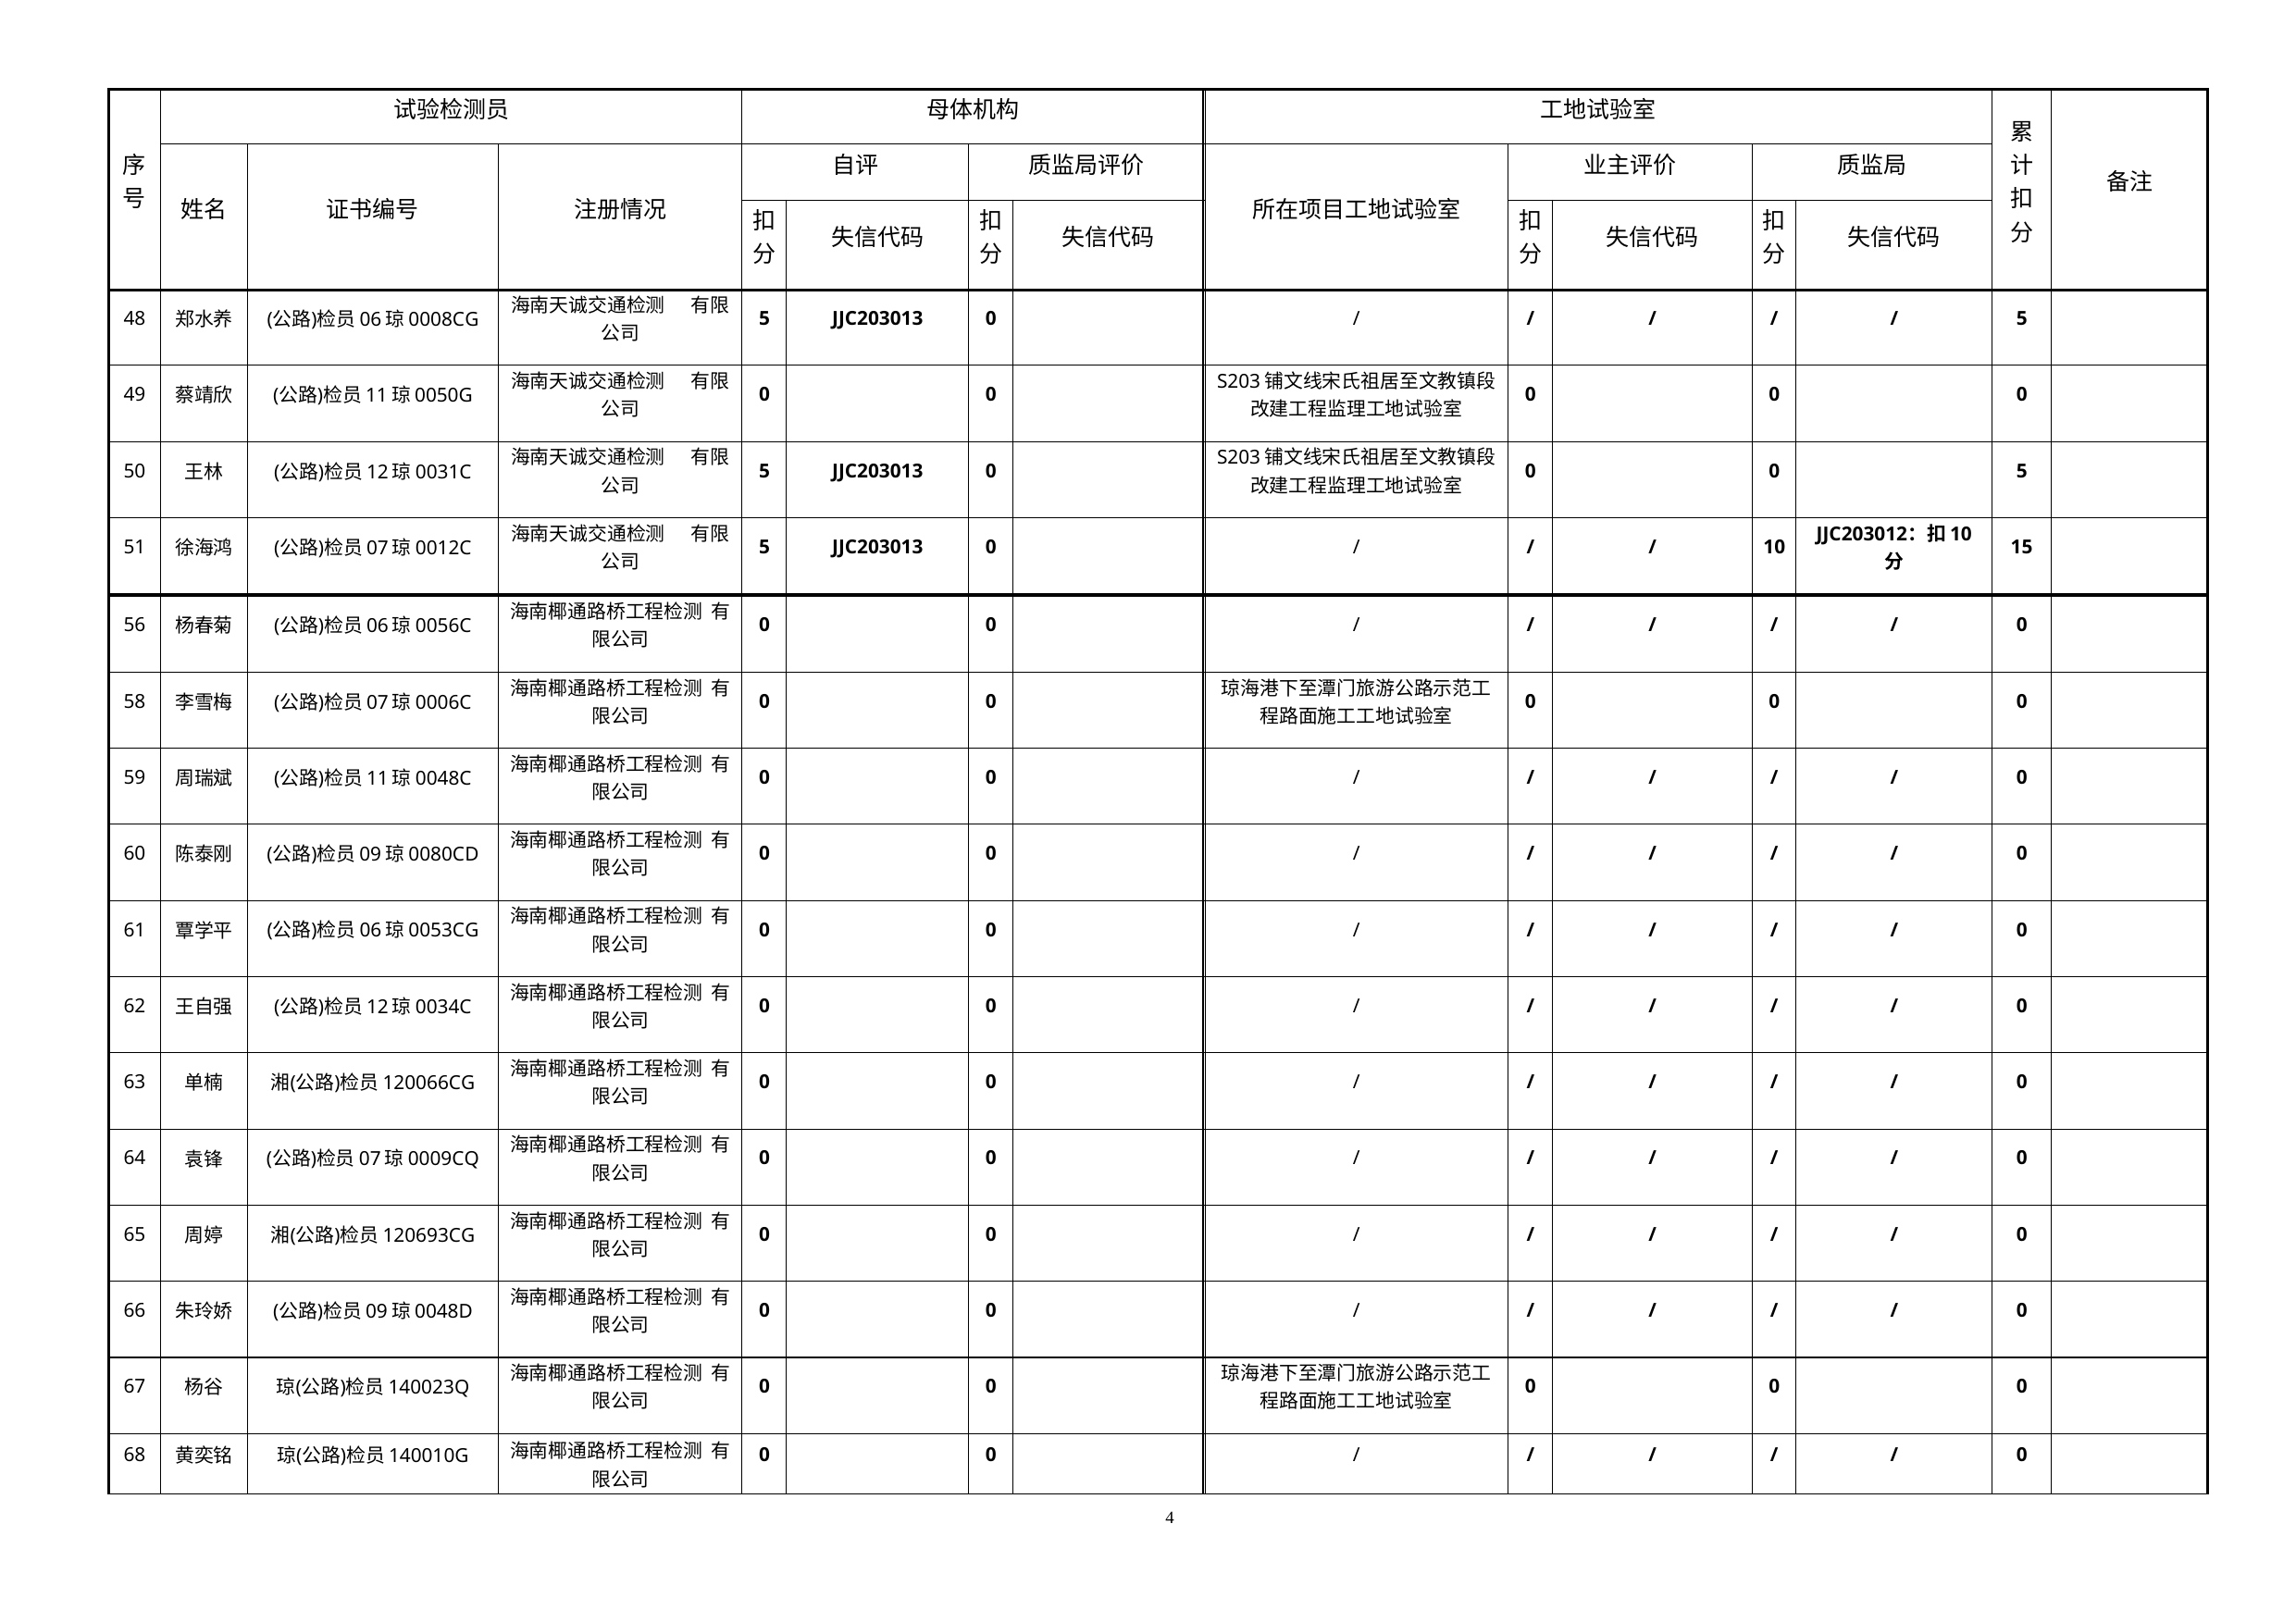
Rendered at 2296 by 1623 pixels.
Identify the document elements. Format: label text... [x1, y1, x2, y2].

table_cell [2052, 824, 2206, 900]
table_cell / [1753, 1053, 1795, 1128]
table_cell 琼(公路)检员140010G [248, 1434, 498, 1493]
table_cell 海南椰通路桥工程检测 有限公司 [499, 597, 741, 672]
table_cell 0 [1508, 1358, 1552, 1433]
table_cell 朱玲娇 [161, 1282, 247, 1357]
table_cell JJC203013 [787, 291, 968, 365]
table_cell 琼海港下至潭门旅游公路示范工程路面施工工地试验室 [1206, 673, 1508, 748]
table_cell [2052, 901, 2206, 976]
table_header 母体机构 [742, 91, 1202, 143]
table_cell [1013, 1206, 1202, 1281]
table_cell / [1796, 749, 1992, 824]
table_cell 海南椰通路桥工程检测 有限公司 [499, 1053, 741, 1128]
table_cell 海南椰通路桥工程检测 有限公司 [499, 749, 741, 824]
table_cell 郑水养 [161, 291, 247, 365]
table_cell 失信代码 [1553, 201, 1752, 289]
table_cell / [1206, 1053, 1508, 1128]
table_cell [1013, 518, 1202, 593]
table_cell (公路)检员11琼0048C [248, 749, 498, 824]
table_cell 0 [1753, 1358, 1795, 1433]
table_cell 0 [969, 442, 1012, 517]
table_cell S203铺文线宋氏祖居至文教镇段改建工程监理工地试验室 [1206, 365, 1508, 441]
table_header 累计扣分 [1992, 91, 2051, 289]
table_cell 0 [969, 901, 1012, 976]
table_cell (公路)检员06琼0056C [248, 597, 498, 672]
table_cell [787, 901, 968, 976]
table_cell 扣分 [1753, 201, 1795, 289]
table_cell / [1508, 901, 1552, 976]
table_cell 质监局评价 [969, 144, 1202, 200]
table_cell / [1553, 1206, 1752, 1281]
table_cell 注册情况 [499, 144, 741, 289]
table_cell [2052, 977, 2206, 1052]
table_cell / [1553, 518, 1752, 593]
table_cell (公路)检员12琼0034C [248, 977, 498, 1052]
table_cell JJC203013 [787, 518, 968, 593]
table_cell [2052, 1434, 2206, 1493]
table_cell 0 [969, 1130, 1012, 1205]
table_cell 0 [969, 291, 1012, 365]
table_cell 64 [110, 1130, 160, 1205]
table_cell 湘(公路)检员120693CG [248, 1206, 498, 1281]
table_cell 海南椰通路桥工程检测 有限公司 [499, 1130, 741, 1205]
table_cell [2052, 597, 2206, 672]
table_cell / [1796, 977, 1992, 1052]
table_cell / [1753, 1206, 1795, 1281]
table_cell [1553, 1358, 1752, 1433]
table_cell (公路)检员06琼0008CG [248, 291, 498, 365]
table_cell / [1553, 901, 1752, 976]
table_cell [1013, 1282, 1202, 1357]
table_cell 68 [110, 1434, 160, 1493]
table_cell 49 [110, 365, 160, 441]
table_cell / [1206, 749, 1508, 824]
table_cell / [1753, 291, 1795, 365]
table_cell / [1508, 1282, 1552, 1357]
table_cell [1013, 597, 1202, 672]
table_cell 海南椰通路桥工程检测 有限公司 [499, 901, 741, 976]
table_cell / [1753, 1434, 1795, 1493]
table_cell 李雪梅 [161, 673, 247, 748]
table_cell (公路)检员07琼0006C [248, 673, 498, 748]
table_cell [787, 1358, 968, 1433]
table_cell 0 [1992, 824, 2051, 900]
table_cell 0 [969, 1434, 1012, 1493]
table_cell 65 [110, 1206, 160, 1281]
table_cell 15 [1992, 518, 2051, 593]
table_cell [2052, 518, 2206, 593]
table_cell 扣分 [1508, 201, 1552, 289]
table_cell / [1508, 1053, 1552, 1128]
table_cell [2052, 442, 2206, 517]
table_cell 51 [110, 518, 160, 593]
table_cell / [1753, 597, 1795, 672]
table_cell 0 [1992, 1282, 2051, 1357]
table_cell 61 [110, 901, 160, 976]
table_cell 0 [742, 1282, 786, 1357]
table_cell [1013, 1130, 1202, 1205]
table_cell [2052, 291, 2206, 365]
table_cell 0 [969, 749, 1012, 824]
table_cell [1553, 442, 1752, 517]
table_cell 王自强 [161, 977, 247, 1052]
table_cell [1013, 365, 1202, 441]
table_cell [1013, 673, 1202, 748]
table_cell 5 [742, 518, 786, 593]
table_cell 59 [110, 749, 160, 824]
table_cell 海南天诚交通检测 有限公司 [499, 442, 741, 517]
table_cell 杨春菊 [161, 597, 247, 672]
table_cell 扣分 [969, 201, 1012, 289]
table_cell / [1206, 518, 1508, 593]
table_cell [2052, 1130, 2206, 1205]
table_cell 琼(公路)检员140023Q [248, 1358, 498, 1433]
table_cell 周瑞斌 [161, 749, 247, 824]
table_cell / [1796, 291, 1992, 365]
table_cell [2052, 1053, 2206, 1128]
table_cell / [1796, 1130, 1992, 1205]
table_cell 海南椰通路桥工程检测 有限公司 [499, 1206, 741, 1281]
table_cell 0 [1992, 977, 2051, 1052]
table_cell (公路)检员12琼0031C [248, 442, 498, 517]
table_cell [1796, 1358, 1992, 1433]
table_cell [787, 1282, 968, 1357]
table_cell 0 [969, 1206, 1012, 1281]
table_cell 袁锋 [161, 1130, 247, 1205]
table_cell 覃学平 [161, 901, 247, 976]
table_cell 0 [1992, 1358, 2051, 1433]
table_cell 0 [742, 1053, 786, 1128]
table_cell 0 [742, 977, 786, 1052]
table_cell / [1508, 518, 1552, 593]
table_cell 蔡靖欣 [161, 365, 247, 441]
table_cell / [1753, 901, 1795, 976]
table_cell 0 [742, 1206, 786, 1281]
table_cell 失信代码 [787, 201, 968, 289]
table_cell (公路)检员11琼0050G [248, 365, 498, 441]
table_cell 0 [742, 749, 786, 824]
table_cell [1013, 291, 1202, 365]
table_cell / [1206, 597, 1508, 672]
table_cell 0 [1753, 673, 1795, 748]
table_cell 48 [110, 291, 160, 365]
table_cell / [1508, 824, 1552, 900]
table_cell 杨谷 [161, 1358, 247, 1433]
table_header 工地试验室 [1206, 91, 1992, 143]
table_cell 0 [1508, 442, 1552, 517]
table_cell 自评 [742, 144, 968, 200]
table_cell 海南椰通路桥工程检测 有限公司 [499, 977, 741, 1052]
table_cell 0 [1992, 1053, 2051, 1128]
table_cell 扣分 [742, 201, 786, 289]
table_cell 0 [969, 365, 1012, 441]
table_cell [787, 673, 968, 748]
table_cell / [1553, 1130, 1752, 1205]
table_cell / [1753, 977, 1795, 1052]
table_cell [787, 365, 968, 441]
table_cell / [1553, 1282, 1752, 1357]
table_cell 0 [742, 597, 786, 672]
table_cell 0 [1753, 442, 1795, 517]
table_cell / [1508, 977, 1552, 1052]
table_cell 姓名 [161, 144, 247, 289]
table_cell 0 [742, 1434, 786, 1493]
table_cell / [1796, 597, 1992, 672]
table_cell 0 [1753, 365, 1795, 441]
table_cell 海南天诚交通检测 有限公司 [499, 518, 741, 593]
table_cell 0 [1508, 673, 1552, 748]
table_cell / [1508, 1434, 1552, 1493]
table_cell / [1753, 1130, 1795, 1205]
table_cell 0 [969, 1358, 1012, 1433]
table_cell / [1553, 749, 1752, 824]
table_cell / [1206, 824, 1508, 900]
table_cell [2052, 673, 2206, 748]
table_cell [1796, 365, 1992, 441]
table_header 序号 [110, 91, 160, 289]
table_cell [787, 597, 968, 672]
table_cell [1553, 673, 1752, 748]
table_cell / [1206, 1130, 1508, 1205]
table_cell 琼海港下至潭门旅游公路示范工程路面施工工地试验室 [1206, 1358, 1508, 1433]
table_cell 0 [969, 824, 1012, 900]
table_cell 海南椰通路桥工程检测 有限公司 [499, 1358, 741, 1433]
table_cell 海南天诚交通检测 有限公司 [499, 291, 741, 365]
table_cell [1013, 901, 1202, 976]
table_cell 0 [969, 1053, 1012, 1128]
table_cell 0 [969, 597, 1012, 672]
table_cell 海南天诚交通检测 有限公司 [499, 365, 741, 441]
table_cell / [1753, 824, 1795, 900]
table_cell [1013, 1053, 1202, 1128]
table_header 试验检测员 [161, 91, 741, 143]
table_cell 海南椰通路桥工程检测 有限公司 [499, 1434, 741, 1493]
table_cell 5 [742, 442, 786, 517]
table_cell / [1508, 291, 1552, 365]
table_cell 黄奕铭 [161, 1434, 247, 1493]
table_cell [2052, 749, 2206, 824]
table_cell 单楠 [161, 1053, 247, 1128]
table_cell / [1796, 1053, 1992, 1128]
table_cell 56 [110, 597, 160, 672]
table_cell / [1553, 977, 1752, 1052]
table_cell 0 [1992, 901, 2051, 976]
table_cell [2052, 1358, 2206, 1433]
table_cell 0 [1992, 1130, 2051, 1205]
table_cell 周婷 [161, 1206, 247, 1281]
table_cell S203铺文线宋氏祖居至文教镇段改建工程监理工地试验室 [1206, 442, 1508, 517]
table_cell JJC203013 [787, 442, 968, 517]
table_cell 所在项目工地试验室 [1206, 144, 1508, 289]
table_cell 0 [969, 977, 1012, 1052]
table_cell 67 [110, 1358, 160, 1433]
table_cell 66 [110, 1282, 160, 1357]
table_cell [1013, 977, 1202, 1052]
table_cell 5 [1992, 291, 2051, 365]
table_cell (公路)检员06琼0053CG [248, 901, 498, 976]
table_cell 0 [742, 1358, 786, 1433]
table_header 备注 [2052, 91, 2206, 289]
table_cell / [1508, 1130, 1552, 1205]
table_cell [1013, 824, 1202, 900]
table_cell / [1753, 1282, 1795, 1357]
table_cell (公路)检员07琼0009CQ [248, 1130, 498, 1205]
table_cell 0 [1992, 365, 2051, 441]
table_cell [787, 977, 968, 1052]
table_cell 0 [1992, 1206, 2051, 1281]
table_cell / [1206, 1206, 1508, 1281]
table_cell 0 [742, 901, 786, 976]
table_cell 徐海鸿 [161, 518, 247, 593]
table_cell 0 [1992, 673, 2051, 748]
table_cell [787, 824, 968, 900]
table_cell (公路)检员09琼0048D [248, 1282, 498, 1357]
table_cell [2052, 1206, 2206, 1281]
table_cell 0 [1992, 597, 2051, 672]
table_cell [1553, 365, 1752, 441]
table_cell 0 [742, 1130, 786, 1205]
table_cell / [1796, 1434, 1992, 1493]
table_cell 0 [1992, 1434, 2051, 1493]
table_cell / [1206, 901, 1508, 976]
table_cell (公路)检员07琼0012C [248, 518, 498, 593]
table_cell 业主评价 [1508, 144, 1752, 200]
table_cell 5 [1992, 442, 2051, 517]
table_cell 0 [1508, 365, 1552, 441]
table_cell [787, 1206, 968, 1281]
table_cell 失信代码 [1796, 201, 1992, 289]
table_cell / [1753, 749, 1795, 824]
table_cell 0 [742, 365, 786, 441]
table_cell JJC203012：扣10分 [1796, 518, 1992, 593]
table_cell [2052, 1282, 2206, 1357]
table_cell 失信代码 [1013, 201, 1202, 289]
table_cell 0 [969, 518, 1012, 593]
table_cell 海南椰通路桥工程检测 有限公司 [499, 824, 741, 900]
table_cell / [1206, 291, 1508, 365]
table_cell (公路)检员09琼0080CD [248, 824, 498, 900]
table_cell [787, 1434, 968, 1493]
table_cell [787, 1053, 968, 1128]
table_cell / [1796, 901, 1992, 976]
table_cell / [1508, 1206, 1552, 1281]
table_cell / [1206, 977, 1508, 1052]
table_cell / [1553, 1434, 1752, 1493]
table_cell [1796, 673, 1992, 748]
table_cell 海南椰通路桥工程检测 有限公司 [499, 1282, 741, 1357]
table_cell [787, 749, 968, 824]
table_cell [1013, 749, 1202, 824]
table_cell / [1553, 597, 1752, 672]
table_cell [2052, 365, 2206, 441]
table_cell 湘(公路)检员120066CG [248, 1053, 498, 1128]
table_cell 50 [110, 442, 160, 517]
table_cell [1013, 1358, 1202, 1433]
table_cell / [1796, 1206, 1992, 1281]
table_cell 0 [742, 824, 786, 900]
table_cell 0 [742, 673, 786, 748]
table_cell / [1553, 1053, 1752, 1128]
table_cell 58 [110, 673, 160, 748]
table_cell [1013, 1434, 1202, 1493]
table_cell 证书编号 [248, 144, 498, 289]
table_cell 陈泰刚 [161, 824, 247, 900]
table_cell [1796, 442, 1992, 517]
table_cell 60 [110, 824, 160, 900]
table_cell / [1553, 824, 1752, 900]
table_cell [1013, 442, 1202, 517]
table_cell 0 [1992, 749, 2051, 824]
table_cell 0 [969, 1282, 1012, 1357]
table_cell 62 [110, 977, 160, 1052]
table_cell 海南椰通路桥工程检测 有限公司 [499, 673, 741, 748]
table_cell / [1508, 749, 1552, 824]
table_cell / [1796, 824, 1992, 900]
table_cell 0 [969, 673, 1012, 748]
table_cell 5 [742, 291, 786, 365]
table_cell 63 [110, 1053, 160, 1128]
table_cell / [1508, 597, 1552, 672]
table_cell 10 [1753, 518, 1795, 593]
table_cell 质监局 [1753, 144, 1992, 200]
table_cell 王林 [161, 442, 247, 517]
table_cell / [1553, 291, 1752, 365]
table_cell / [1206, 1282, 1508, 1357]
table_cell / [1206, 1434, 1508, 1493]
table_cell [787, 1130, 968, 1205]
table_cell / [1796, 1282, 1992, 1357]
